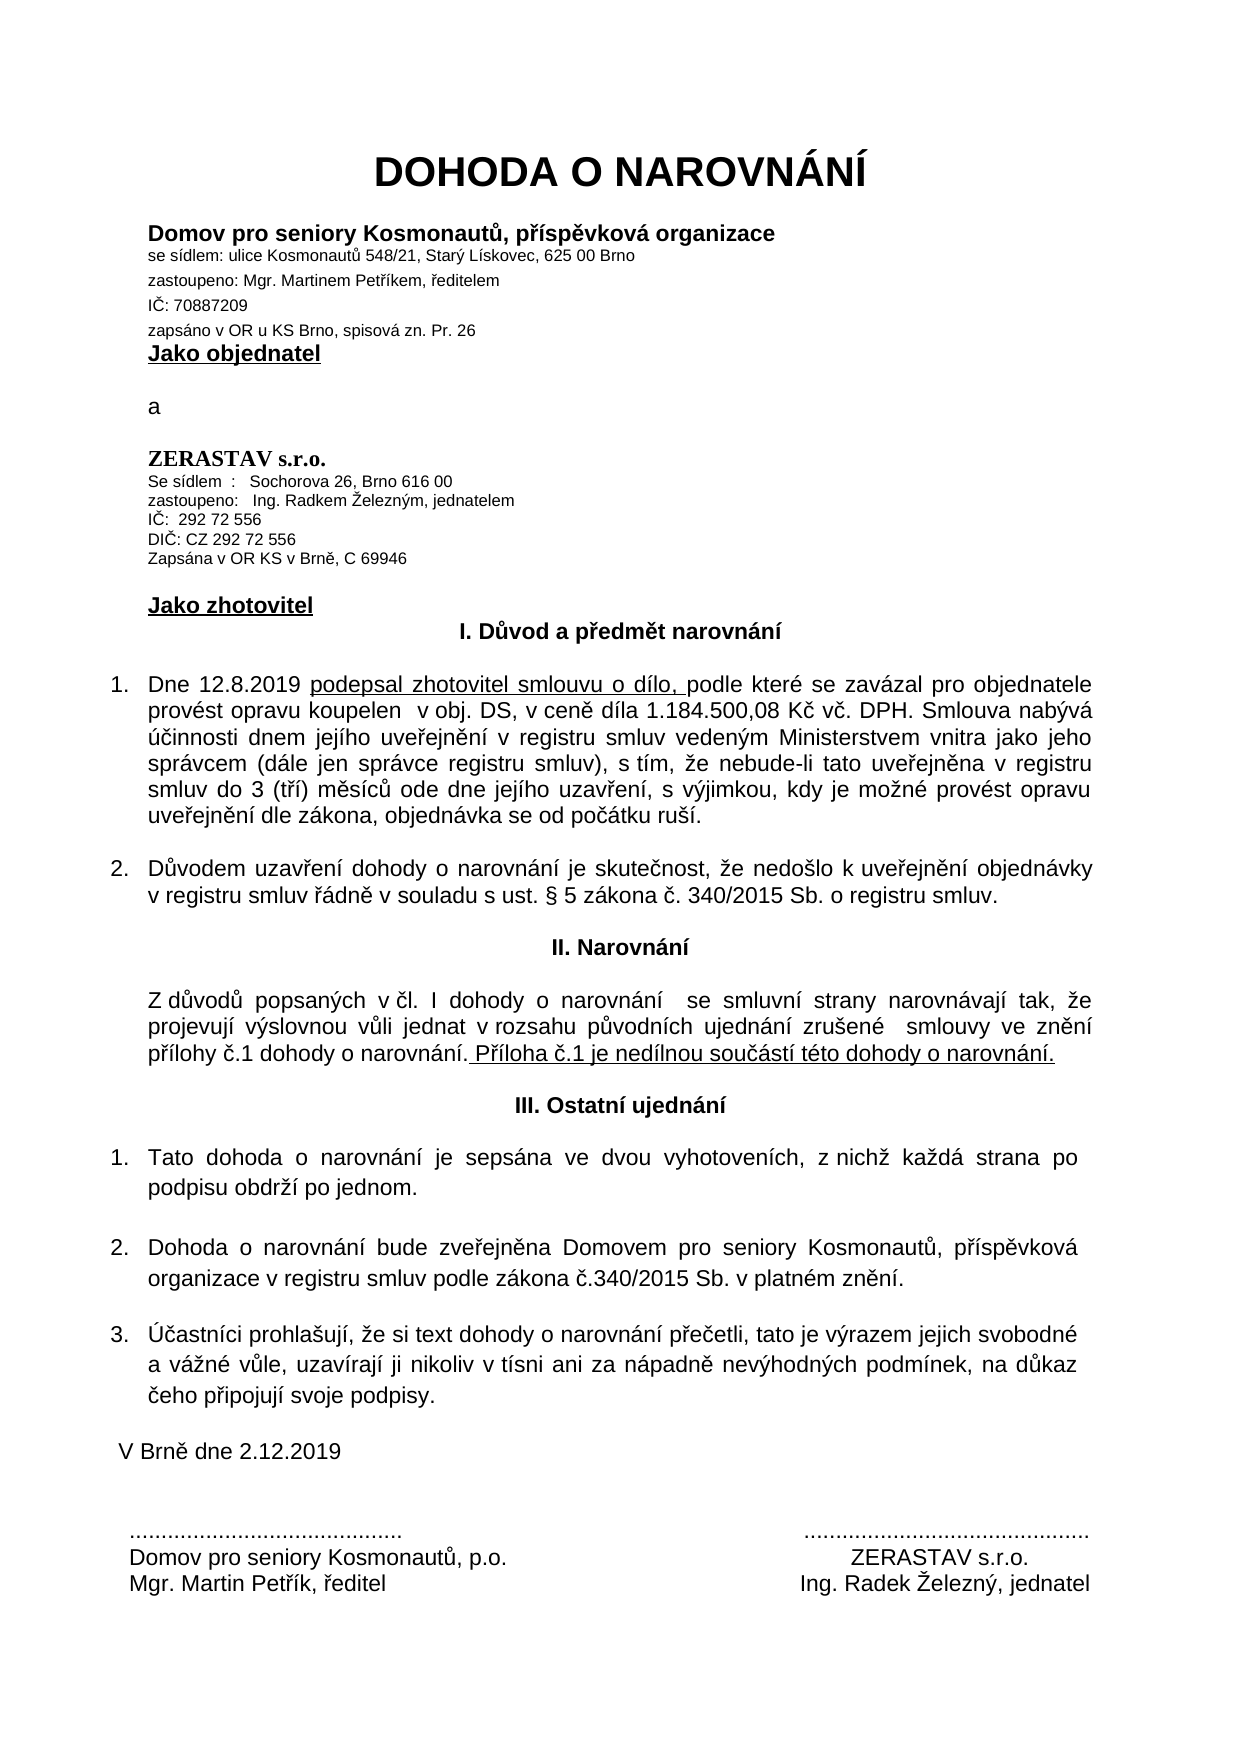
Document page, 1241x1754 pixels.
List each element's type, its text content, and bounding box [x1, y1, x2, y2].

text IČ: 70887209 [148, 290, 1093, 315]
list Dne 12.8.2019 podepsal zhotovitel smlouvu o dílo, podle které se zavázal pro objednatele provést opravu koupelen v obj. DS, v ceně díla 1.184.500,08 Kč vč. DPH. Smlouva nabývá účinnosti dnem jejího uveřejnění v registru smluv vedeným Ministerstvem vnitra jako jeho správcem (dále jen správce registru smluv), s tím, že nebude-li tato uveřejněna v registru smluv do 3 (tří) měsíců ode dne jejího uzavření, s výjimkou, kdy je možné provést opravu uveřejnění dle zákona, objednávka se od počátku ruší. [110, 671, 1093, 829]
text V Brně dne 2.12.2019 [118, 1438, 1093, 1464]
text Mgr. Martin Petřík, ředitel Ing. Radek Železný, jednatel [129, 1570, 1093, 1596]
text zapsáno v OR u KS Brno, spisová zn. Pr. 26 [148, 315, 1093, 340]
text a [148, 393, 1093, 419]
text DOHODA O NAROVNÁNÍ [148, 148, 1093, 196]
list Účastníci prohlašují, že si text dohody o narovnání přečetli, tato je výrazem jejich svobodné a vážné vůle, uzavírají ji nikoliv v tísni ani za nápadně nevýhodných podmínek, na důkaz čeho připojují svoje podpisy. [110, 1321, 1078, 1408]
text ........................................... ............................................. [129, 1517, 1093, 1543]
list Tato dohoda o narovnání je sepsána ve dvou vyhotoveních, z nichž každá strana po podpisu obdrží po jednom. [110, 1144, 1078, 1200]
text zastoupeno: Mgr. Martinem Petříkem, ředitelem [148, 265, 1093, 290]
text IČ: 292 72 556 [148, 510, 1093, 529]
text se sídlem: ulice Kosmonautů 548/21, Starý Lískovec, 625 00 Brno [148, 246, 1093, 265]
text Domov pro seniory Kosmonautů, p.o. ZERASTAV s.r.o. [129, 1543, 1093, 1570]
subtitle Se sídlem : Sochorova 26, Brno 616 00 [148, 472, 1093, 491]
text Domov pro seniory Kosmonautů, příspěvková organizace [148, 219, 1093, 246]
text Jako objednatel [148, 340, 1093, 366]
list Dohoda o narovnání bude zveřejněna Domovem pro seniory Kosmonautů, příspěvková organizace v registru smluv podle zákona č.340/2015 Sb. v platném znění. [110, 1234, 1078, 1291]
text Z důvodů popsaných v čl. I dohody o narovnání se smluvní strany narovnávají tak, že projevují výslovnou vůli jednat v rozsahu původních ujednání zrušené smlouvy ve znění přílohy č.1 dohody o narovnání. Příloha č.1 je nedílnou součástí této dohody o narovnání. [148, 987, 1093, 1066]
text II. Narovnání [148, 934, 1093, 961]
text III. Ostatní ujednání [148, 1092, 1093, 1144]
subtitle Zapsána v OR KS v Brně, C 69946 [148, 548, 1093, 568]
text I. Důvod a předmět narovnání [148, 618, 1093, 644]
subtitle ZERASTAV s.r.o. [148, 445, 1093, 472]
subtitle zastoupeno: Ing. Radkem Železným, jednatelem [148, 491, 1093, 510]
text DIČ: CZ 292 72 556 [148, 529, 1093, 548]
list Důvodem uzavření dohody o narovnání je skutečnost, že nedošlo k uveřejnění objednávky v registru smluv řádně v souladu s ust. § 5 zákona č. 340/2015 Sb. o registru smluv. [110, 855, 1093, 908]
text Jako zhotovitel [148, 592, 1093, 618]
